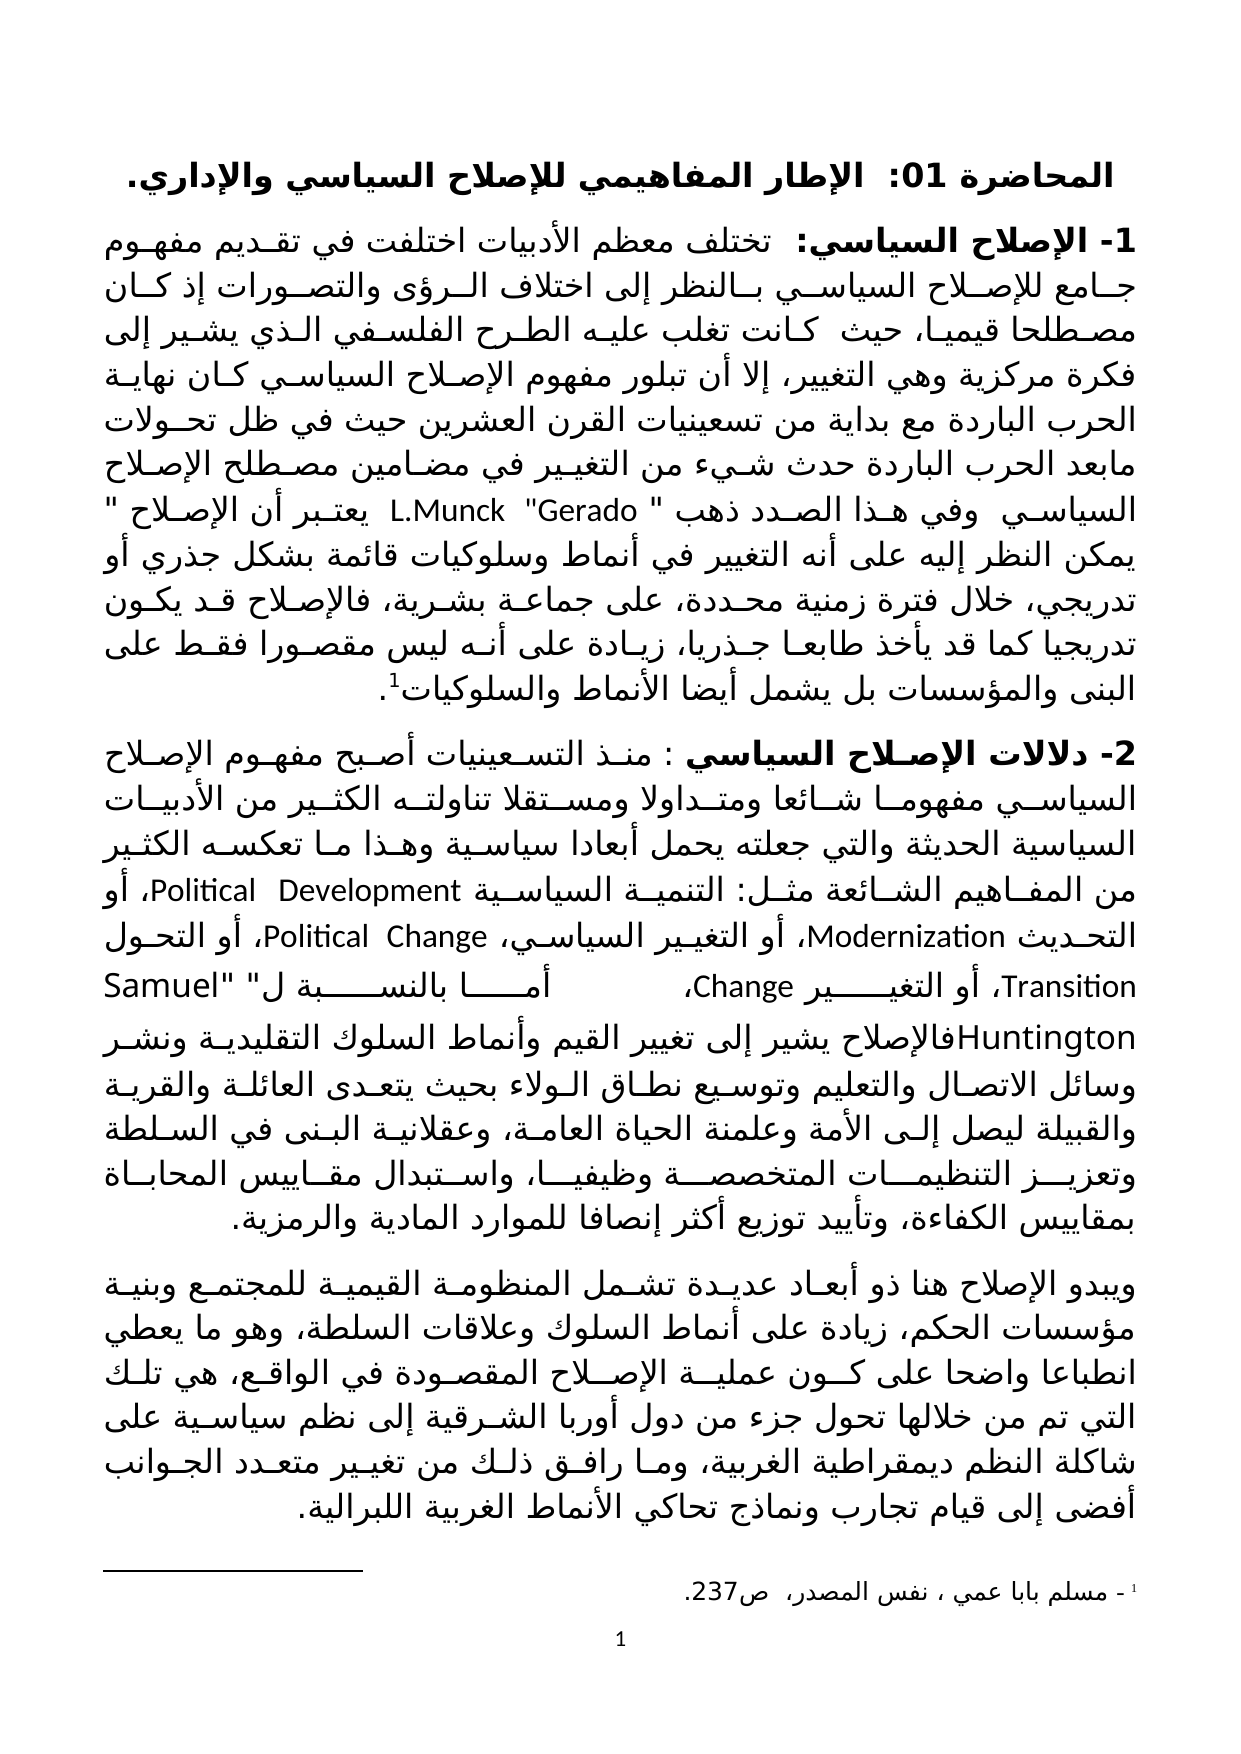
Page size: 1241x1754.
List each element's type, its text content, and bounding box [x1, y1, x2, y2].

text 1- الإصلاح السياسي: تختلف معظم الأدبيات اختلفت في تقديم مفهوم جامع للإصلاح السياسي بالنظر إلى اختلاف الرؤى والتصورات إذ كان مصطلحا قيميا، حيث كانت تغلب عليه الطرح الفلسفي الذي يشير إلى فكرة مركزية وهي التغيير، إلا أن تبلور مفهوم الإصلاح السياسي كان نهاية الحرب الباردة مع بداية من تسعينيات القرن العشرين حيث في ظل تحولات مابعد الحرب الباردة حدث شيء من التغيير في مضامين مصطلح الإصلاح السياسي وفي هذا الصدد ذهب " L.Munck "Gerado يعتبر أن الإصلاح " يمكن النظر إليه على أنه التغيير في أنماط وسلوكيات قائمة بشكل جذري أو تدريجي، خلال فترة زمنية محددة، على جماعة بشرية، فالإصلاح قد يكون تدريجيا كما قد يأخذ طابعا جذريا، زيادة على أنه ليس مقصورا فقط على البنى والمؤسسات بل يشمل أيضا الأنماط والسلوكيات. [103, 222, 1137, 708]
text المحاضرة 01: الإطار المفاهيمي للإصلاح السياسي والإداري. [103, 156, 1137, 195]
text ويبدو الإصلاح هنا ذو أبعاد عديدة تشمل المنظومة القيمية للمجتمع وبنية مؤسسات الحكم، زيادة على أنماط السلوك وعلاقات السلطة، وهو ما يعطي انطباعا واضحا على كـون عمليـة الإصـلاح المقصودة في الواقع، هي تلك التي تم من خلالها تحول جزء من دول أوربا الشرقية إلى نظم سياسية على شاكلة النظم ديمقراطية الغربية، وما رافق ذلك من تغيير متعدد الجوانب أفضى إلى قيام تجارب ونماذج تحاكي الأنماط الغربية اللبرالية. [103, 1264, 1137, 1526]
text 2- دلالات الإصلاح السياسي : منذ التسعينيات أصبح مفهوم الإصلاح السياسي مفهوما شائعا ومتداولا ومستقلا تناولته الكثير من الأدبيات السياسية الحديثة والتي جعلته يحمل أبعادا سياسية وهذا ما تعكسه الكثير من المفاهيم الشائعة مثل: التنمية السياسية Political Development، أو التحديث Modernization، أو التغيير السياسي، Political Change، أو التحول Transition، أو التغيير Change، أما بالنسبة ل" "Samuel Huntingtonفالإصلاح يشير إلى تغيير القيم وأنماط السلوك التقليدية ونشر وسائل الاتصال والتعليم وتوسيع نطاق الولاء بحيث يتعدى العائلة والقرية والقبيلة ليصل إلـى الأمة وعلمنة الحياة العامة، وعقلانية البنى في السلطة وتعزيـز التنظيمـات المتخصصـة وظيفيـا، واستبدال مقاييس المحاباة بمقاييس الكفاءة، وتأييد توزيع أكثر إنصافا للموارد المادية والرمزية. [103, 735, 1137, 1238]
